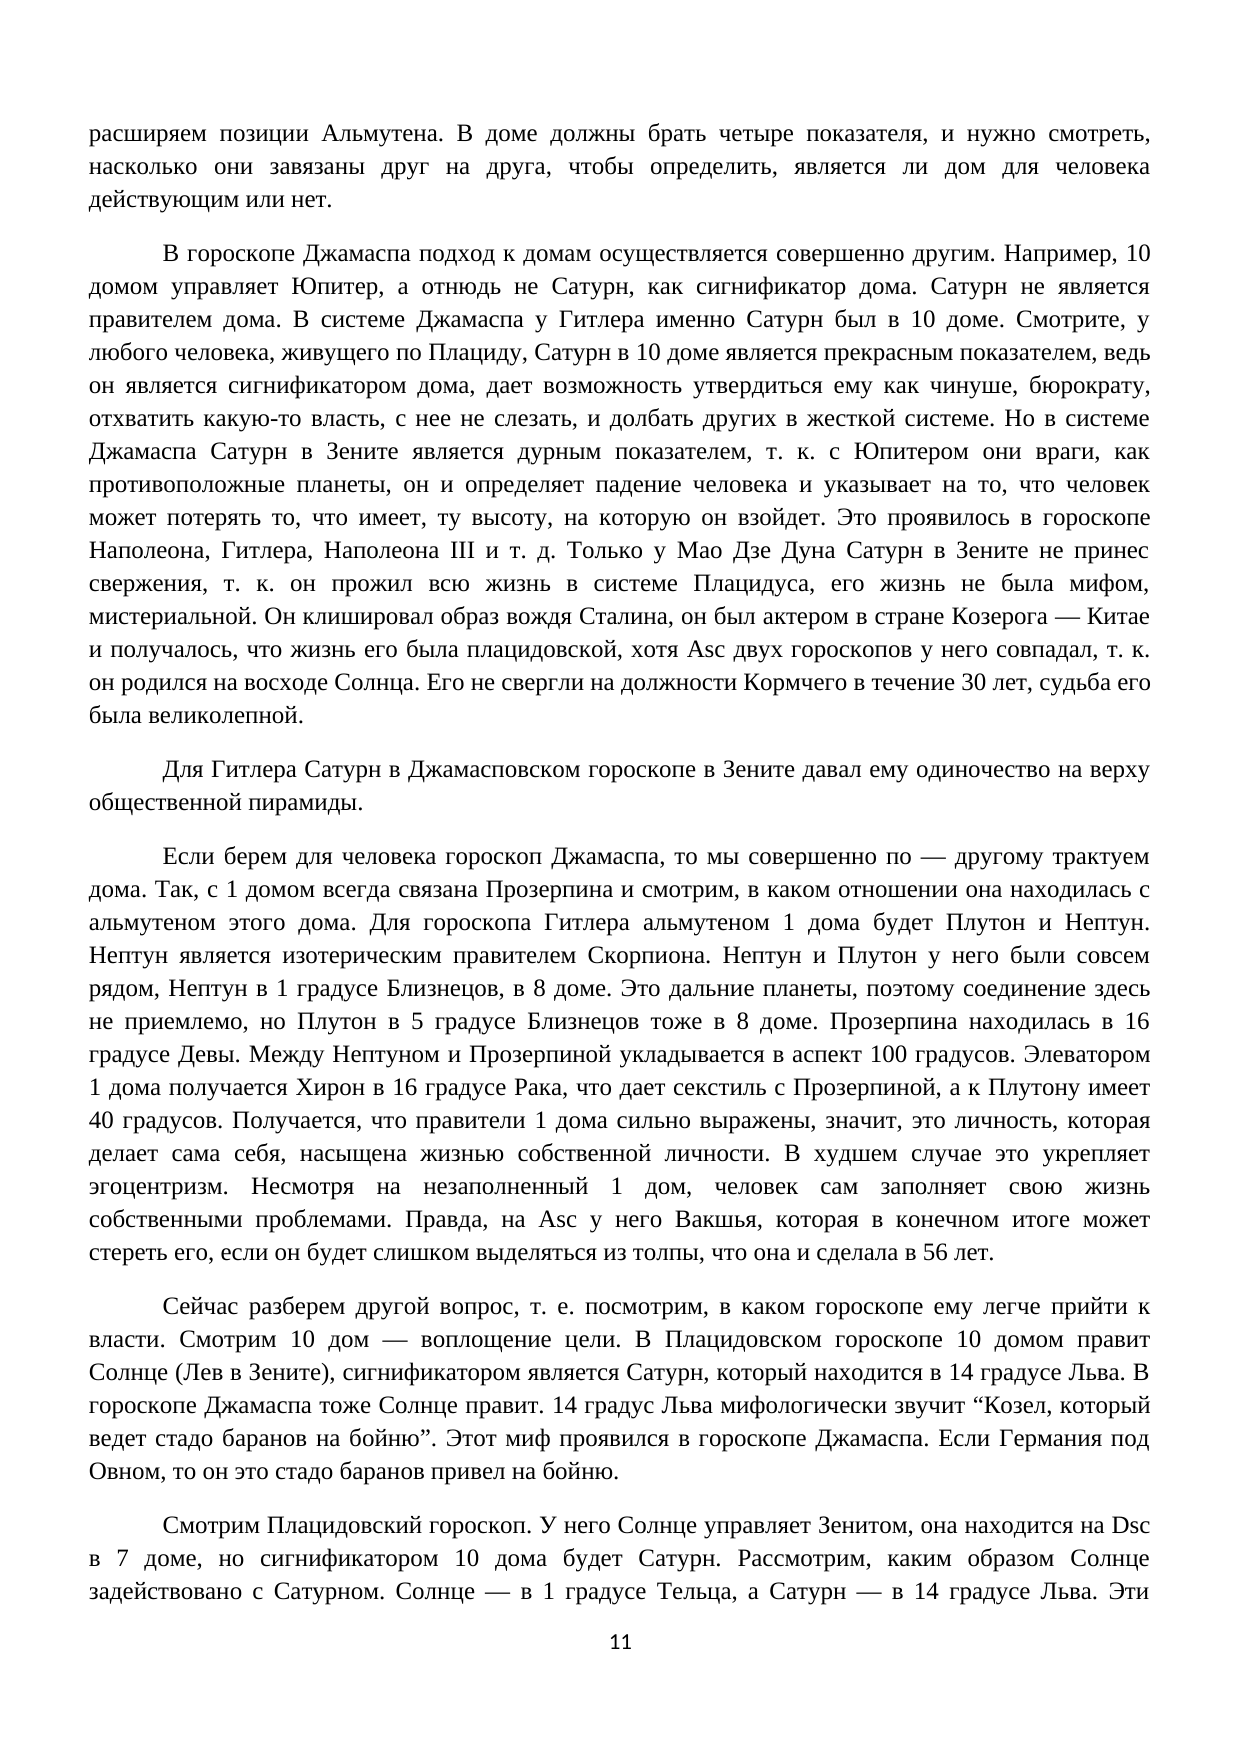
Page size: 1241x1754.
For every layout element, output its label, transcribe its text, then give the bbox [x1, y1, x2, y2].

text В гороскопе Джамаспа подход к домам осуществляется совершенно другим. Например, 10 домом управляет Юпитер, а отнюдь не Сатурн, как сигнификатор дома. Сатурн не является правителем дома. В системе Джамаспа у Гитлера именно Сатурн был в 10 доме. Смотрите, у любого человека, живущего по Плациду, Сатурн в 10 доме является прекрасным показателем, ведь он является сигнификатором дома, дает возможность утвердиться ему как чинуше, бюрократу, отхватить какую-то власть, с нее не слезать, и долбать других в жесткой системе. Но в системе Джамаспа Сатурн в Зените является дурным показателем, т. к. с Юпитером они враги, как противоположные планеты, он и определяет падение человека и указывает на то, что человек может потерять то, что имеет, ту высоту, на которую он взойдет. Это проявилось в гороскопе Наполеона, Гитлера, Наполеона III и т. д. Только у Мао Дзе Дуна Сатурн в Зените не принес свержения, т. к. он прожил всю жизнь в системе Плацидуса, его жизнь не была мифом, мистериальной. Он клишировал образ вождя Сталина, он был актером в стране Козерога — Китае и получалось, что жизнь его была плацидовской, хотя Asc двух гороскопов у него совпадал, т. к. он родился на восходе Солнца. Его не свергли на должности Кормчего в течение 30 лет, судьба его была великолепной. [89, 238, 1152, 729]
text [89, 1510, 1152, 1605]
text Сейчас разберем другой вопрос, т. е. посмотрим, в каком гороскопе ему легче прийти к власти. Смотрим 10 дом — воплощение цели. В Плацидовском гороскопе 10 домом правит Солнце (Лев в Зените), сигнификатором является Сатурн, который находится в 14 градусе Льва. В гороскопе Джамаспа тоже Солнце правит. 14 градус Льва мифологически звучит “Козел, который ведет стадо баранов на бойню”. Этот миф проявился в гороскопе Джамаспа. Если Германия под Овном, то он это стадо баранов привел на бойню. [89, 1291, 1152, 1485]
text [89, 118, 1152, 213]
text Если берем для человека гороскоп Джамаспа, то мы совершенно по — другому трактуем дома. Так, с 1 домом всегда связана Прозерпина и смотрим, в каком отношении она находилась с альмутеном этого дома. Для гороскопа Гитлера альмутеном 1 дома будет Плутон и Нептун. Нептун является изотерическим правителем Скорпиона. Нептун и Плутон у него были совсем рядом, Нептун в 1 градусе Близнецов, в 8 доме. Это дальние планеты, поэтому соединение здесь не приемлемо, но Плутон в 5 градусе Близнецов тоже в 8 доме. Прозерпина находилась в 16 градусе Девы. Между Нептуном и Прозерпиной укладывается в аспект 100 градусов. Элеватором 1 дома получается Хирон в 16 градусе Рака, что дает секстиль с Прозерпиной, а к Плутону имеет 40 градусов. Получается, что правители 1 дома сильно выражены, значит, это личность, которая делает сама себя, насыщена жизнью собственной личности. В худшем случае это укрепляет эгоцентризм. Несмотря на незаполненный 1 дом, человек сам заполняет свою жизнь собственными проблемами. Правда, на Asc у него Вакшья, которая в конечном итоге может стереть его, если он будет слишком выделяться из толпы, что она и сделала в 56 лет. [89, 841, 1152, 1266]
text Для Гитлера Сатурн в Джамасповском гороскопе в Зените давал ему одиночество на верху общественной пирамиды. [89, 754, 1152, 816]
